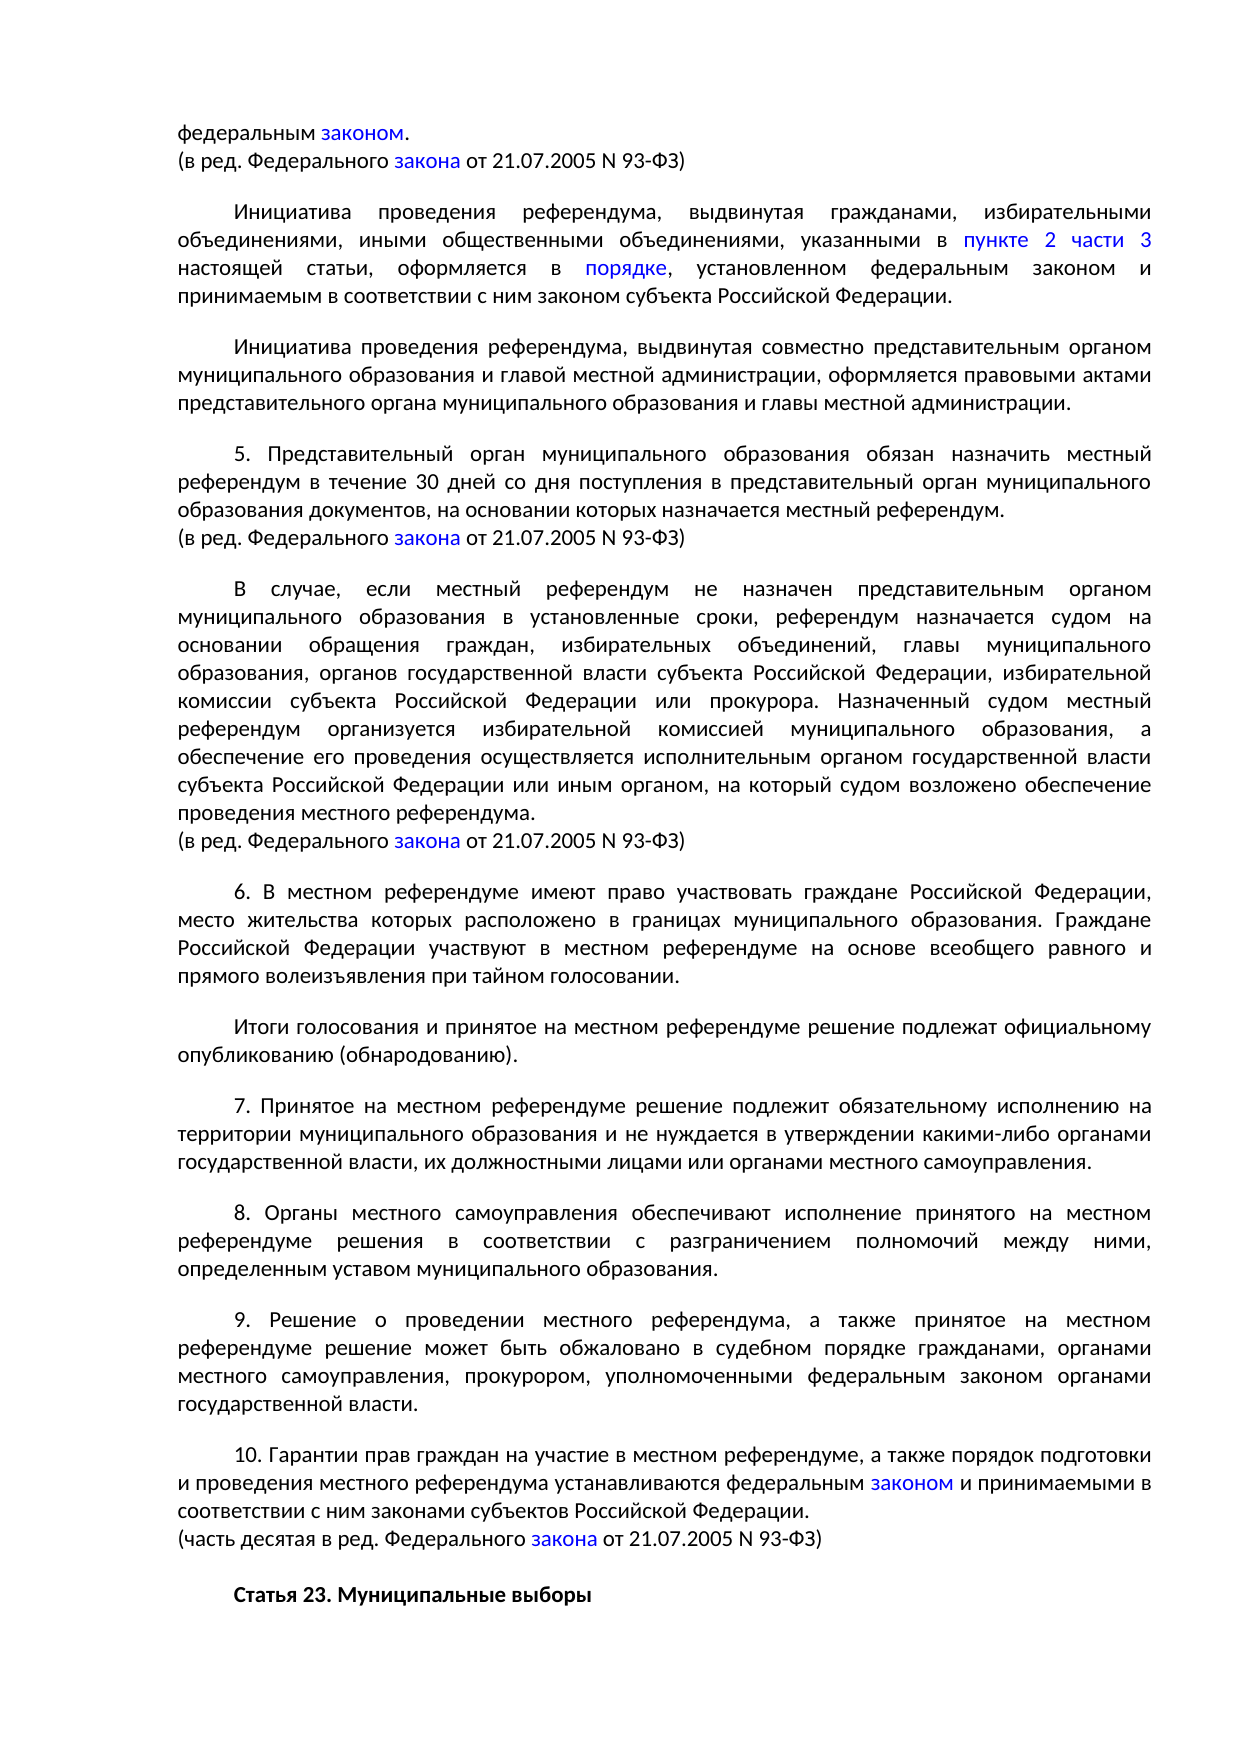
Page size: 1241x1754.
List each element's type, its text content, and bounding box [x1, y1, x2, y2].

text Итоги голосования и принятое на местном референдуме решение подлежат официальному опубликованию (обнародованию). [177, 1012, 1152, 1068]
text 5. Представительный орган муниципального образования обязан назначить местный референдум в течение 30 дней со дня поступления в представительный орган муниципального образования документов, на основании которых назначается местный референдум. [177, 439, 1152, 523]
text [177, 118, 1152, 146]
text 7. Принятое на местном референдуме решение подлежит обязательному исполнению на территории муниципального образования и не нуждается в утверждении какими-либо органами государственной власти, их должностными лицами или органами местного самоуправления. [177, 1091, 1152, 1175]
text В случае, если местный референдум не назначен представительным органом муниципального образования в установленные сроки, референдум назначается судом на основании обращения граждан, избирательных объединений, главы муниципального образования, органов государственной власти субъекта Российской Федерации, избирательной комиссии субъекта Российской Федерации или прокурора. Назначенный судом местный референдум организуется избирательной комиссией муниципального образования, а обеспечение его проведения осуществляется исполнительным органом государственной власти субъекта Российской Федерации или иным органом, на который судом возложено обеспечение проведения местного референдума. [177, 574, 1152, 826]
text 6. В местном референдуме имеют право участвовать граждане Российской Федерации, место жительства которых расположено в границах муниципального образования. Граждане Российской Федерации участвуют в местном референдуме на основе всеобщего равного и прямого волеизъявления при тайном голосовании. [177, 877, 1152, 989]
title Статья 23. Муниципальные выборы [177, 1580, 1152, 1608]
text 10. Гарантии прав граждан на участие в местном референдуме, а также порядок подготовки и проведения местного референдума устанавливаются федеральным законом и принимаемыми в соответствии с ним законами субъектов Российской Федерации. [177, 1440, 1152, 1524]
text (в ред. Федерального закона от 21.07.2005 N 93-ФЗ) [177, 826, 1152, 854]
text Инициатива проведения референдума, выдвинутая гражданами, избирательными объединениями, иными общественными объединениями, указанными в пункте 2 части 3 настоящей статьи, оформляется в порядке, установленном федеральным законом и принимаемым в соответствии с ним законом субъекта Российской Федерации. [177, 197, 1152, 309]
text (в ред. Федерального закона от 21.07.2005 N 93-ФЗ) [177, 146, 1152, 174]
text (в ред. Федерального закона от 21.07.2005 N 93-ФЗ) [177, 523, 1152, 551]
text 9. Решение о проведении местного референдума, а также принятое на местном референдуме решение может быть обжаловано в судебном порядке гражданами, органами местного самоуправления, прокурором, уполномоченными федеральным законом органами государственной власти. [177, 1305, 1152, 1417]
text Инициатива проведения референдума, выдвинутая совместно представительным органом муниципального образования и главой местной администрации, оформляется правовыми актами представительного органа муниципального образования и главы местной администрации. [177, 332, 1152, 416]
text (часть десятая в ред. Федерального закона от 21.07.2005 N 93-ФЗ) [177, 1524, 1152, 1552]
text 8. Органы местного самоуправления обеспечивают исполнение принятого на местном референдуме решения в соответствии с разграничением полномочий между ними, определенным уставом муниципального образования. [177, 1198, 1152, 1282]
